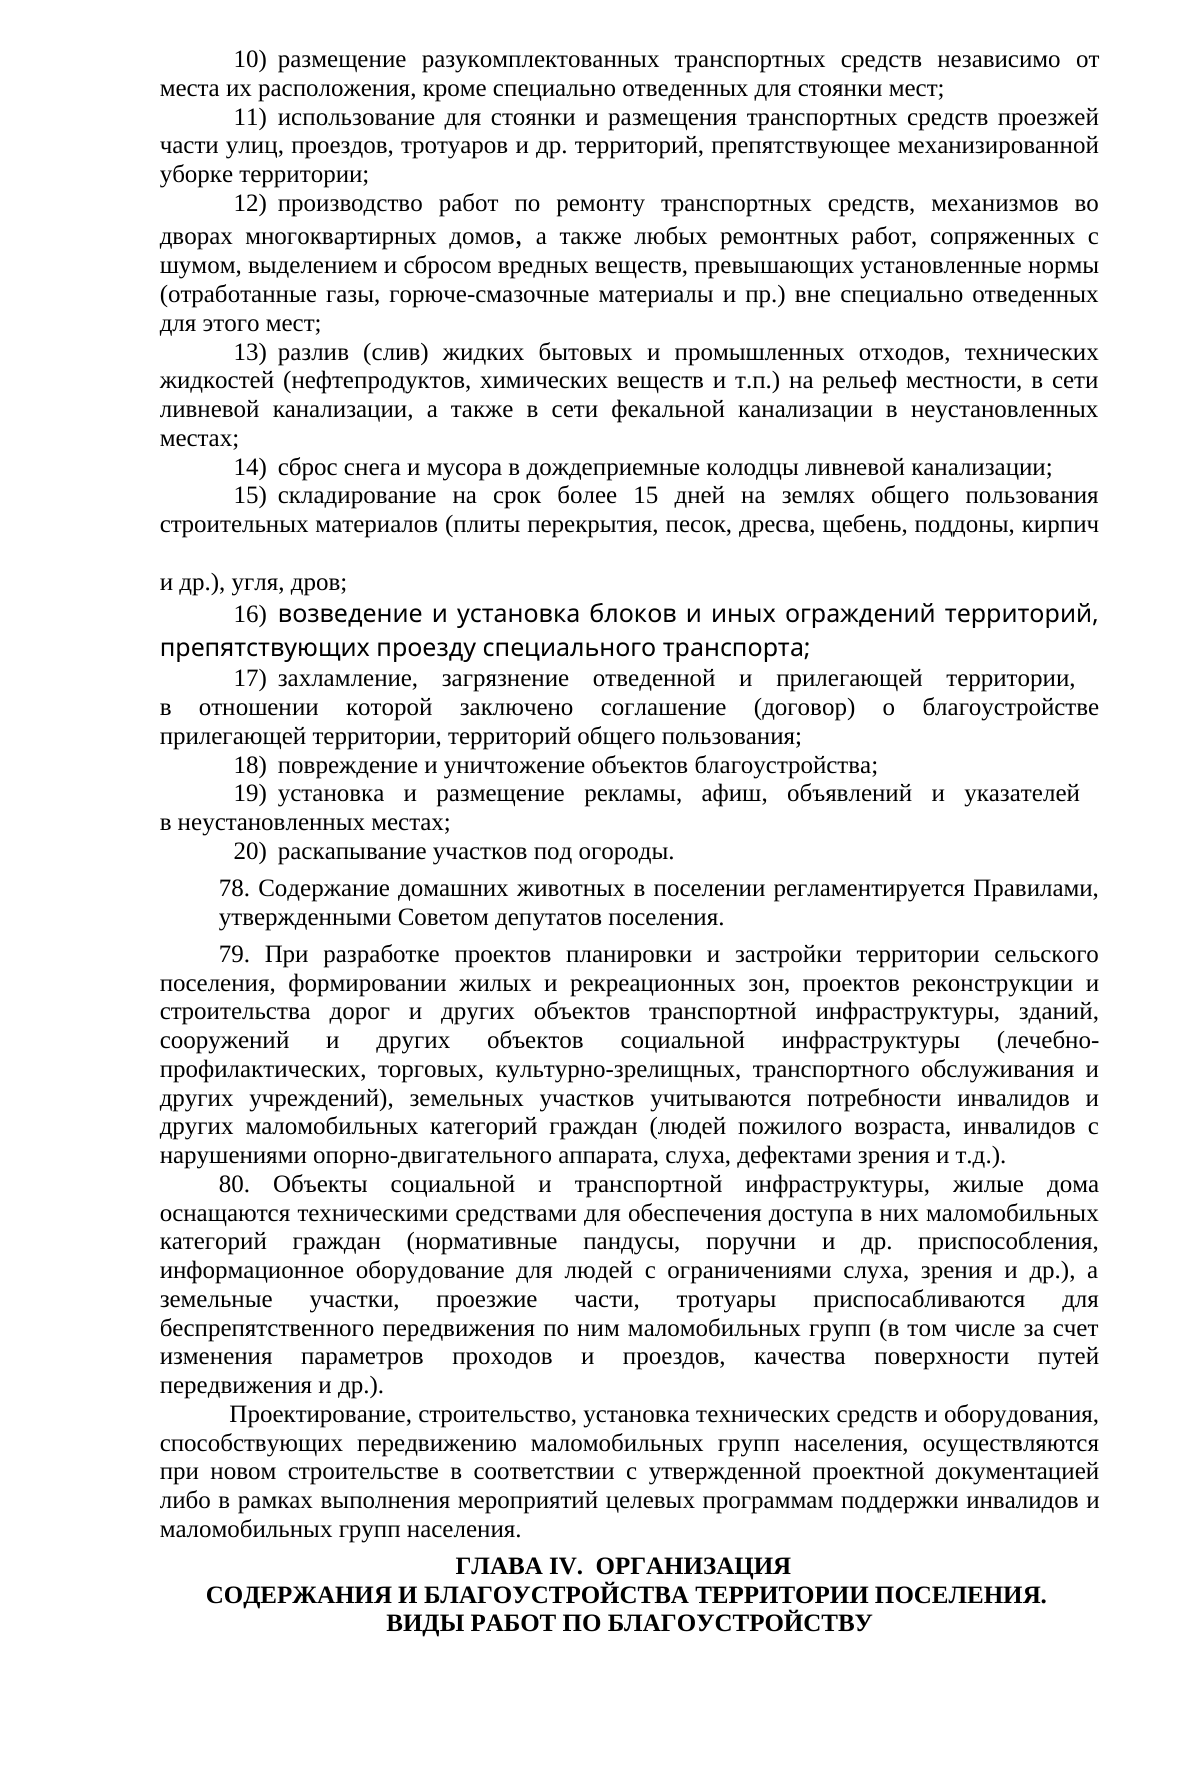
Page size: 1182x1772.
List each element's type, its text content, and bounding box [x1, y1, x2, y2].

text 80. Объекты социальной и транспортной инфраструктуры, жилые дома оснащаются техническими средствами для обеспечения доступа в них маломобильных категорий граждан (нормативные пандусы, поручни и др. приспособления, информационное оборудование для людей с ограничениями слуха, зрения и др.), а земельные участки, проезжие части, тротуары приспосабливаются для беспрепятственного передвижения по ним маломобильных групп (в том числе за счет изменения параметров проходов и проездов, качества поверхности путей передвижения и др.). [159, 1169, 1100, 1399]
list сброс снега и мусора в дождеприемные колодцы ливневой канализации; [159, 452, 1100, 480]
list разлив (слив) жидких бытовых и промышленных отходов, технических жидкостей (нефтепродуктов, химических веществ и т.п.) на рельеф местности, в сети ливневой канализации, а также в сети фекальной канализации в неустановленных местах; [159, 337, 1100, 452]
list раскапывание участков под огороды. [159, 836, 1100, 865]
list использование для стоянки и размещения транспортных средств проезжей части улиц, проездов, тротуаров и др. территорий, препятствующее механизированной уборке территории; [159, 102, 1100, 188]
list складирование на срок более 15 дней на землях общего пользования строительных материалов (плиты перекрытия, песок, дресва, щебень, поддоны, кирпич и др.), угля, дров; [159, 480, 1100, 595]
list повреждение и уничтожение объектов благоустройства; [159, 750, 1100, 778]
list производство работ по ремонту транспортных средств, механизмов во дворах многоквартирных домов, а также любых ремонтных работ, сопряженных с шумом, выделением и сбросом вредных веществ, превышающих установленные нормы (отработанные газы, горюче-смазочные материалы и пр.) вне специально отведенных для этого мест; [159, 188, 1100, 337]
list установка и размещение рекламы, афиш, объявлений и указателей в неустановленных местах; [159, 778, 1100, 836]
text 79. При разработке проектов планировки и застройки территории сельского поселения, формировании жилых и рекреационных зон, проектов реконструкции и строительства дорог и других объектов транспортной инфраструктуры, зданий, сооружений и других объектов социальной инфраструктуры (лечебно-профилактических, торговых, культурно-зрелищных, транспортного обслуживания и других учреждений), земельных участков учитываются потребности инвалидов и других маломобильных категорий граждан (людей пожилого возраста, инвалидов с нарушениями опорно-двигательного аппарата, слуха, дефектами зрения и т.д.). [159, 939, 1100, 1169]
list захламление, загрязнение отведенной и прилегающей территории, в отношении которой заключено соглашение (договор) о благоустройстве прилегающей территории, территорий общего пользования; [159, 663, 1100, 750]
text глава IV. Организация содержания и благоустройства территориИ Поселения. виды работ по благоустройству [159, 1551, 1100, 1637]
list размещение разукомплектованных транспортных средств независимо от места их расположения, кроме специально отведенных для стоянки мест; [159, 44, 1100, 102]
list возведение и установка блоков и иных ограждений территорий, препятствующих проезду специального транспорта; [159, 595, 1100, 663]
text 78. Содержание домашних животных в поселении регламентируется Правилами, утвержденными Советом депутатов поселения. [219, 873, 1100, 931]
text Проектирование, строительство, установка технических средств и оборудования, способствующих передвижению маломобильных групп населения, осуществляются при новом строительстве в соответствии с утвержденной проектной документацией либо в рамках выполнения мероприятий целевых программам поддержки инвалидов и маломобильных групп населения. [159, 1399, 1100, 1543]
